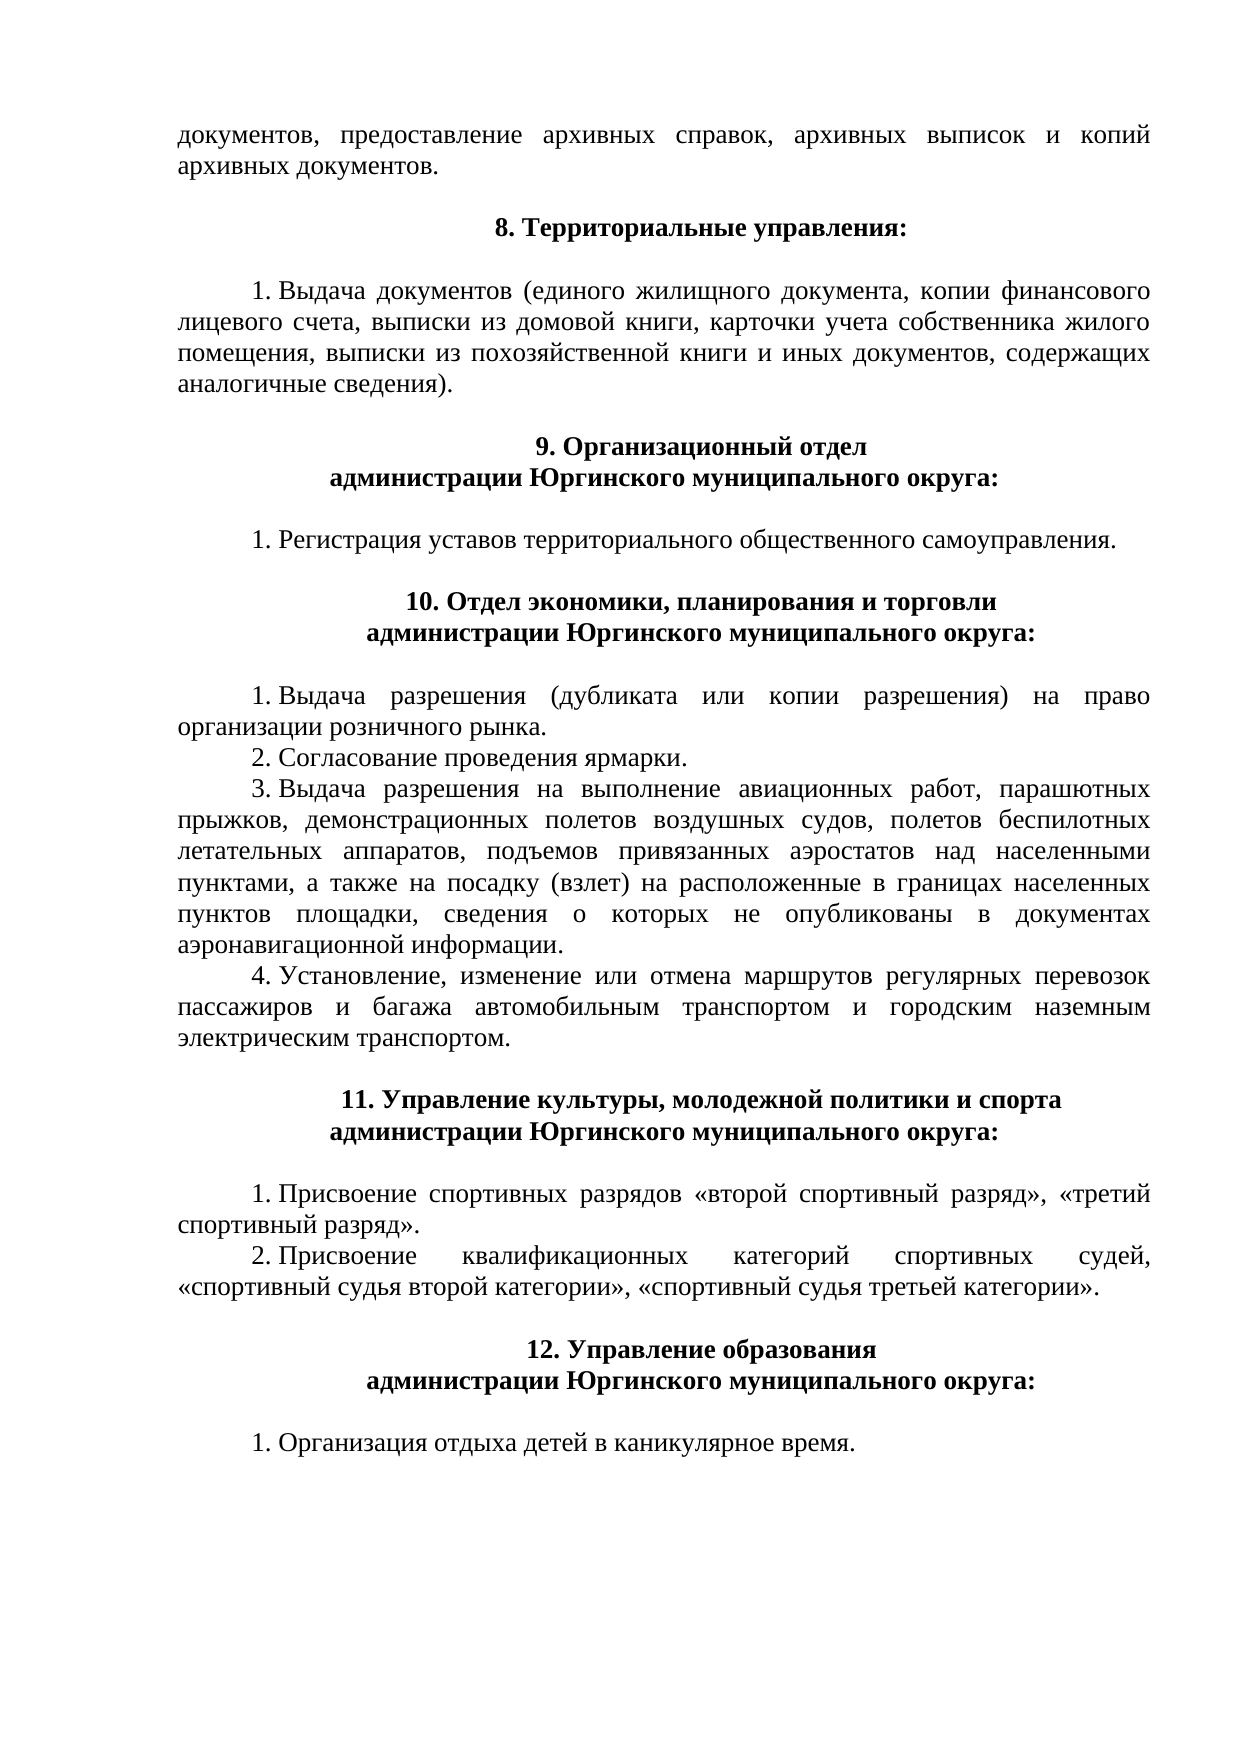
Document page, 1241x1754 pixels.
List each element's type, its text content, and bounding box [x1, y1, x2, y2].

list Управление образования [177, 1333, 1152, 1364]
list администрации Юргинского муниципального округа: [177, 616, 1152, 648]
list Территориальные управления: [177, 212, 1152, 243]
list Выдача документов (единого жилищного документа, копии финансового лицевого счета, выписки из домовой книги, карточки учета собственника жилого помещения, выписки из похозяйственной книги и иных документов, содержащих аналогичные сведения). [177, 274, 1152, 398]
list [177, 118, 1152, 180]
list Выдача разрешения (дубликата или копии разрешения) на право организации розничного рынка. [177, 679, 1152, 741]
list Установление, изменение или отмена маршрутов регулярных перевозок пассажиров и багажа автомобильным транспортом и городским наземным электрическим транспортом. [177, 959, 1152, 1052]
list Выдача разрешения на выполнение авиационных работ, парашютных прыжков, демонстрационных полетов воздушных судов, полетов беспилотных летательных аппаратов, подъемов привязанных аэростатов над населенными пунктами, а также на посадку (взлет) на расположенные в границах населенных пунктов площадки, сведения о которых не опубликованы в документах аэронавигационной информации. [177, 772, 1152, 959]
list Организационный отдел администрации Юргинского муниципального округа: [177, 429, 1152, 492]
list Присвоение квалификационных категорий спортивных судей, «спортивный судья второй категории», «спортивный судья третьей категории». [177, 1239, 1152, 1302]
list Согласование проведения ярмарки. [177, 741, 1152, 772]
list Управление культуры, молодежной политики и спорта администрации Юргинского муниципального округа: [177, 1084, 1152, 1146]
list Регистрация уставов территориального общественного самоуправления. [177, 523, 1152, 554]
list Присвоение спортивных разрядов «второй спортивный разряд», «третий спортивный разряд». [177, 1177, 1152, 1239]
list Организация отдыха детей в каникулярное время. [177, 1426, 1152, 1457]
list Отдел экономики, планирования и торговли [177, 585, 1152, 616]
list администрации Юргинского муниципального округа: [177, 1364, 1152, 1395]
